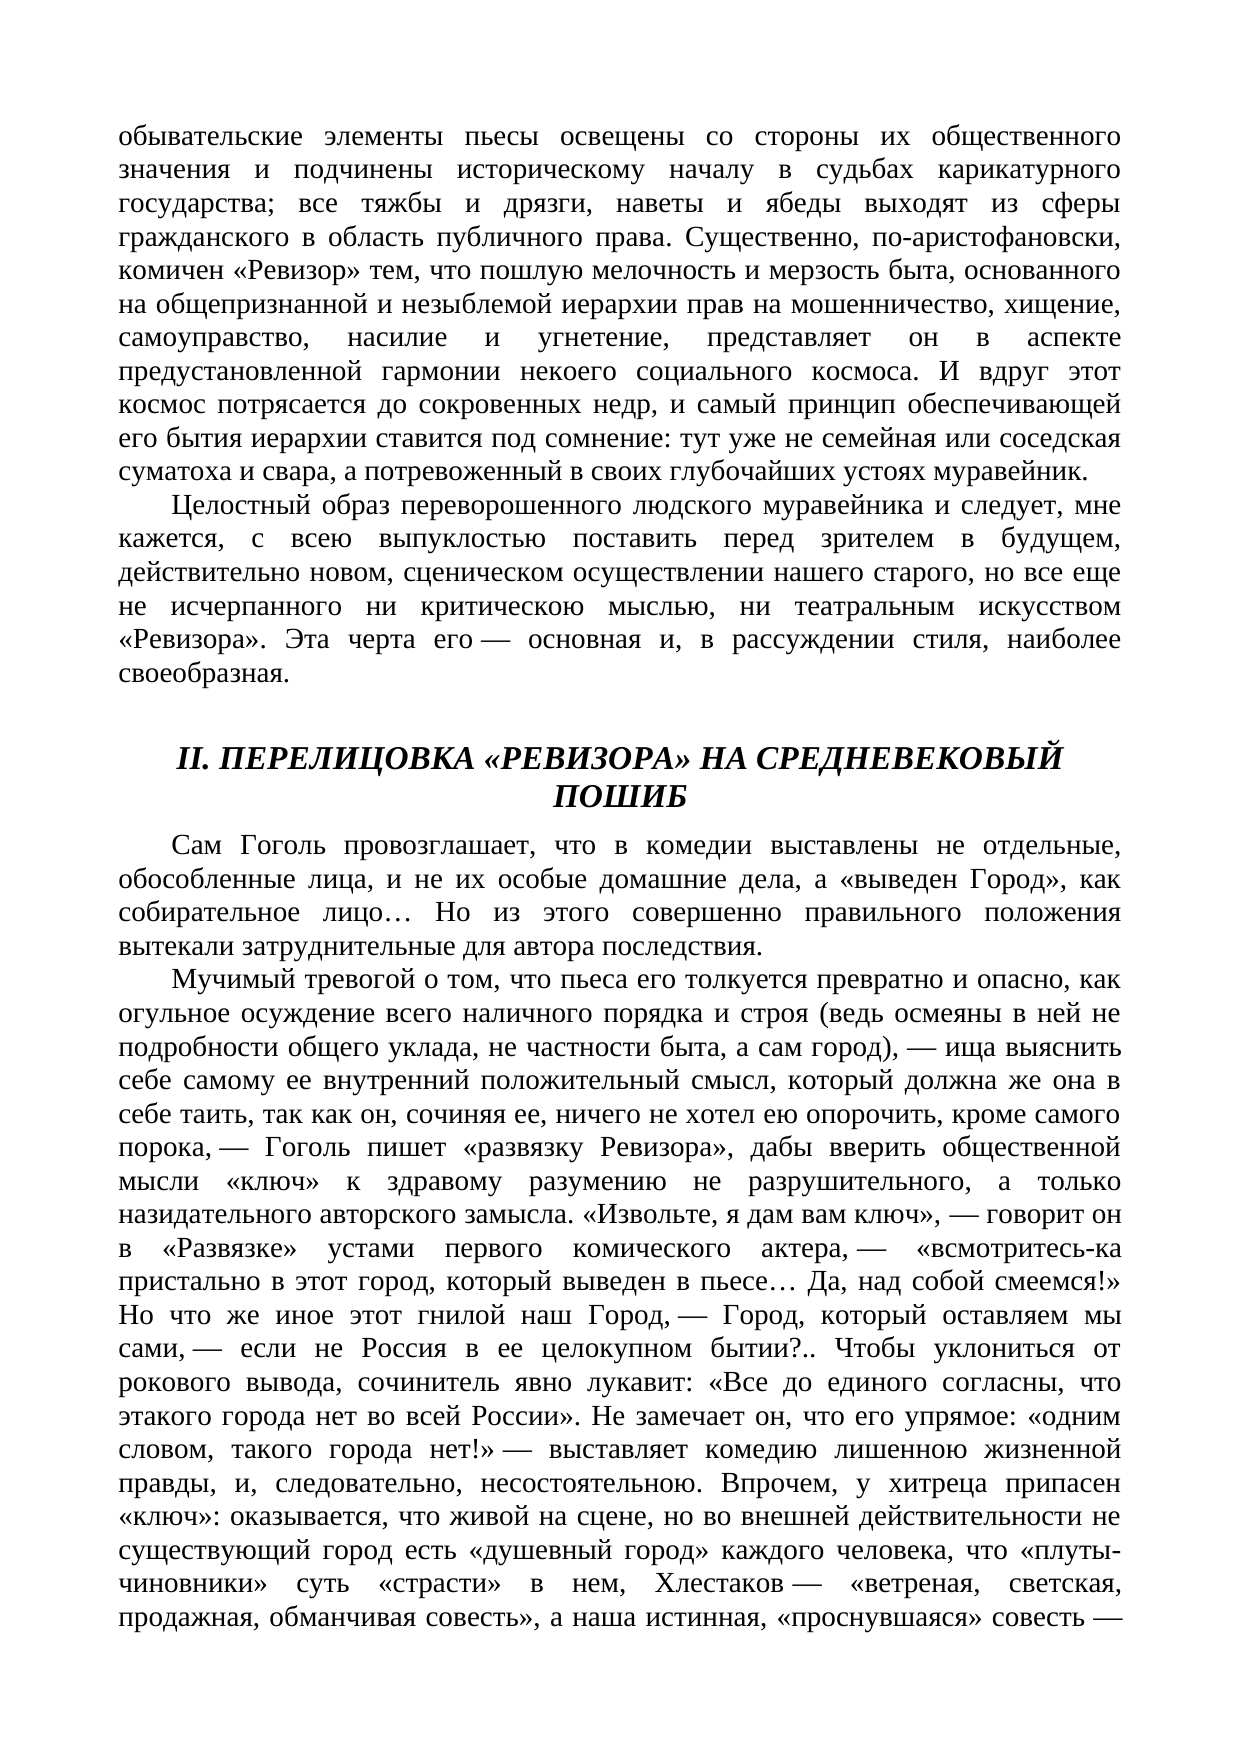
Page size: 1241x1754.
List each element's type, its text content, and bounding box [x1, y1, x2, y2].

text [118, 118, 1122, 487]
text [118, 962, 1122, 1632]
text Целостный образ переворошенного людского муравейника и следует, мне кажется, с всею выпуклостью поставить перед зрителем в будущем, действительно новом, сценическом осуществлении нашего старого, но все еще не исчерпанного ни критическою мыслью, ни театральным искусством «Ревизора». Эта черта его — основная и, в рассуждении стиля, наиболее своеобразная. [118, 487, 1122, 688]
text Сам Гоголь провозглашает, что в комедии выставлены не отдельные, обособленные лица, и не их особые домашние дела, а «выведен Город», как собирательное лицо… Но из этого совершенно правильного положения вытекали затруднительные для автора последствия. [118, 827, 1122, 962]
subtitle II. Перелицовка «Ревизора» на средневековый пошиб [118, 738, 1122, 815]
